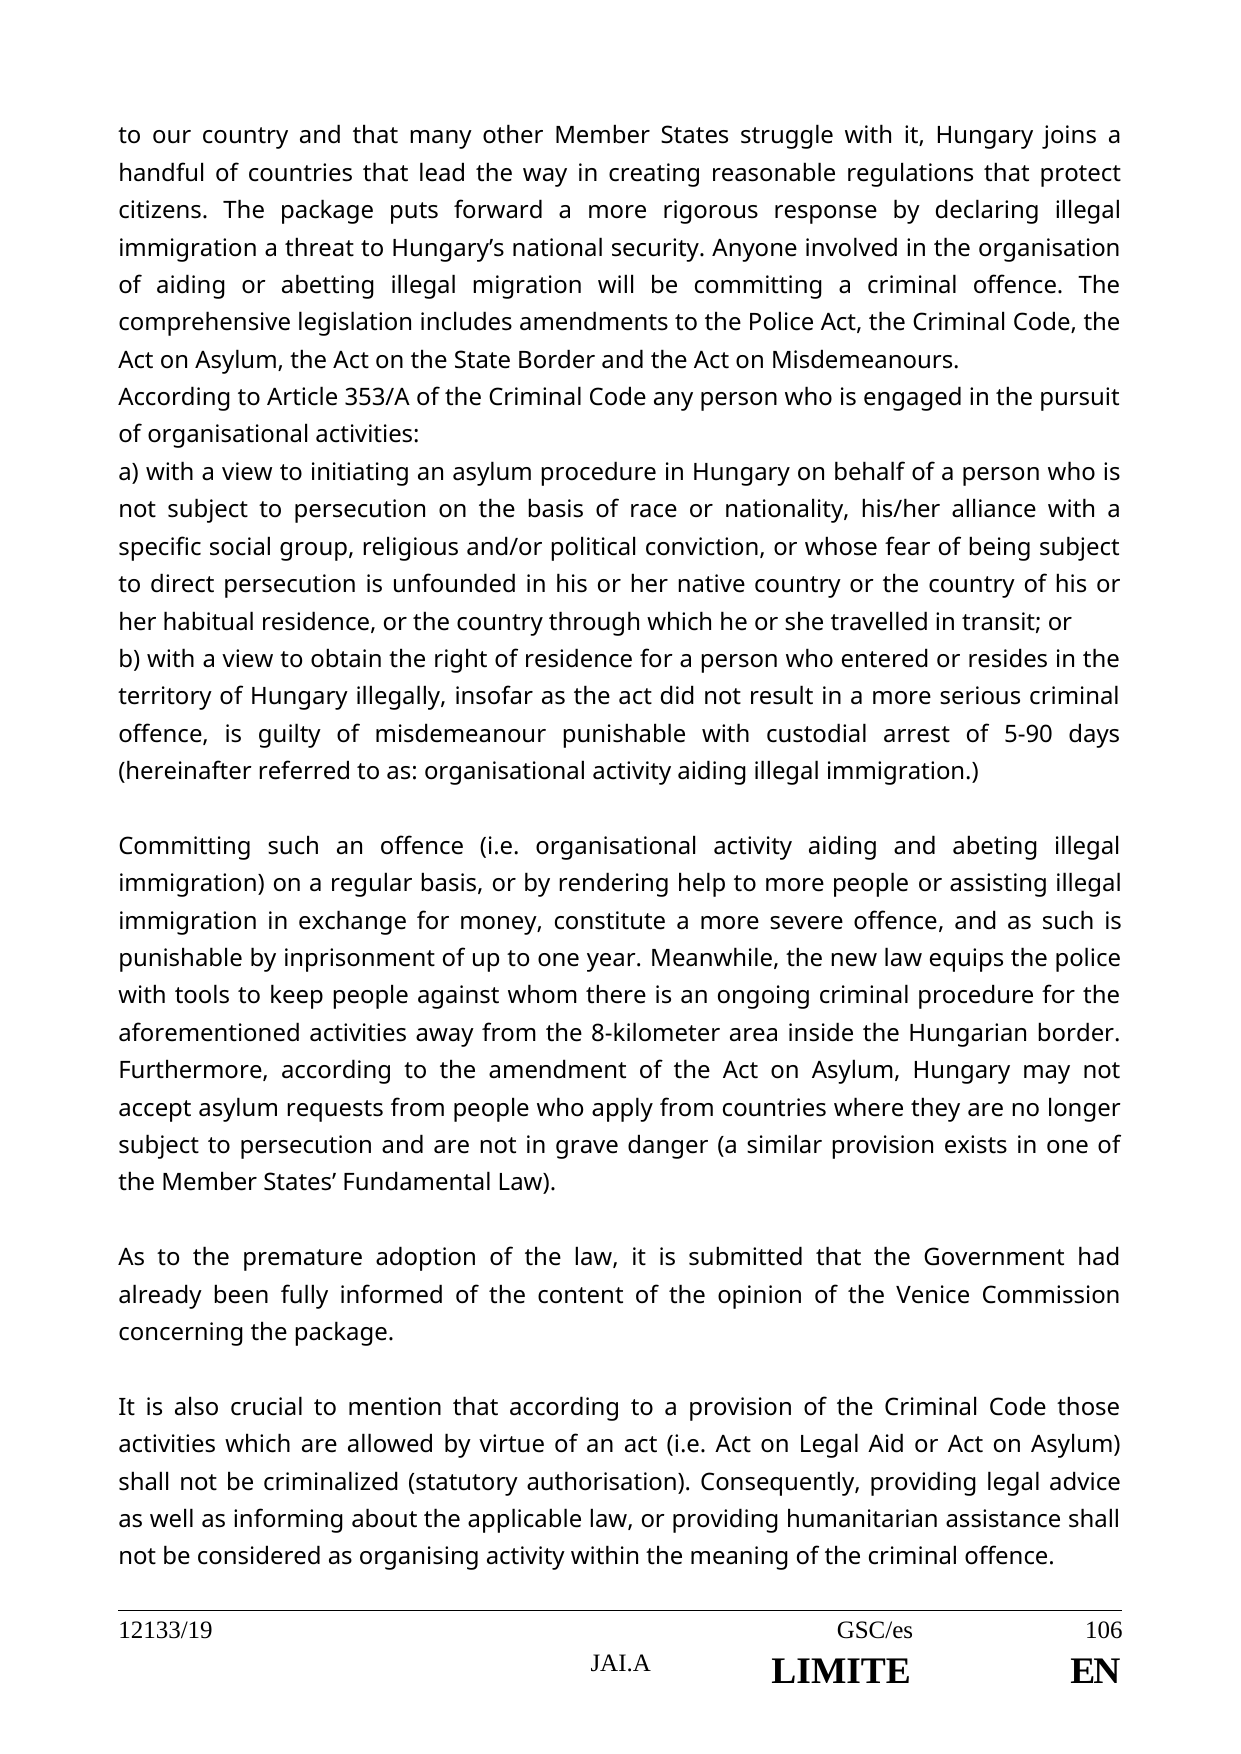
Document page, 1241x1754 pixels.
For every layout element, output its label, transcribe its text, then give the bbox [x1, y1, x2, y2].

text It is also crucial to mention that according to a provision of the Criminal Code those activities which are allowed by virtue of an act (i.e. Act on Legal Aid or Act on Asylum) shall not be criminalized (statutory authorisation). Consequently, providing legal advice as well as informing about the applicable law, or providing humanitarian assistance shall not be considered as organising activity within the meaning of the criminal offence. [118, 1389, 1122, 1572]
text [118, 118, 1122, 375]
text b) with a view to obtain the right of residence for a person who entered or resides in the territory of Hungary illegally, insofar as the act did not result in a more serious criminal offence, is guilty of misdemeanour punishable with custodial arrest of 5-90 days (hereinafter referred to as: organisational activity aiding illegal immigration.) [118, 642, 1122, 786]
text Committing such an offence (i.e. organisational activity aiding and abeting illegal immigration) on a regular basis, or by rendering help to more people or assisting illegal immigration in exchange for money, constitute a more severe offence, and as such is punishable by inprisonment of up to one year. Meanwhile, the new law equips the police with tools to keep people against whom there is an ongoing criminal procedure for the aforementioned activities away from the 8-kilometer area inside the Hungarian border. Furthermore, according to the amendment of the Act on Asylum, Hungary may not accept asylum requests from people who apply from countries where they are no longer subject to persecution and are not in grave danger (a similar provision exists in one of the Member States’ Fundamental Law). [118, 829, 1122, 1198]
text a) with a view to initiating an asylum procedure in Hungary on behalf of a person who is not subject to persecution on the basis of race or nationality, his/her alliance with a specific social group, religious and/or political conviction, or whose fear of being subject to direct persecution is unfounded in his or her native country or the country of his or her habitual residence, or the country through which he or she travelled in transit; or [118, 455, 1122, 637]
text According to Article 353/A of the Criminal Code any person who is engaged in the pursuit of organisational activities: [118, 380, 1122, 450]
text As to the premature adoption of the law, it is submitted that the Government had already been fully informed of the content of the opinion of the Venice Commission concerning the package. [118, 1240, 1122, 1347]
